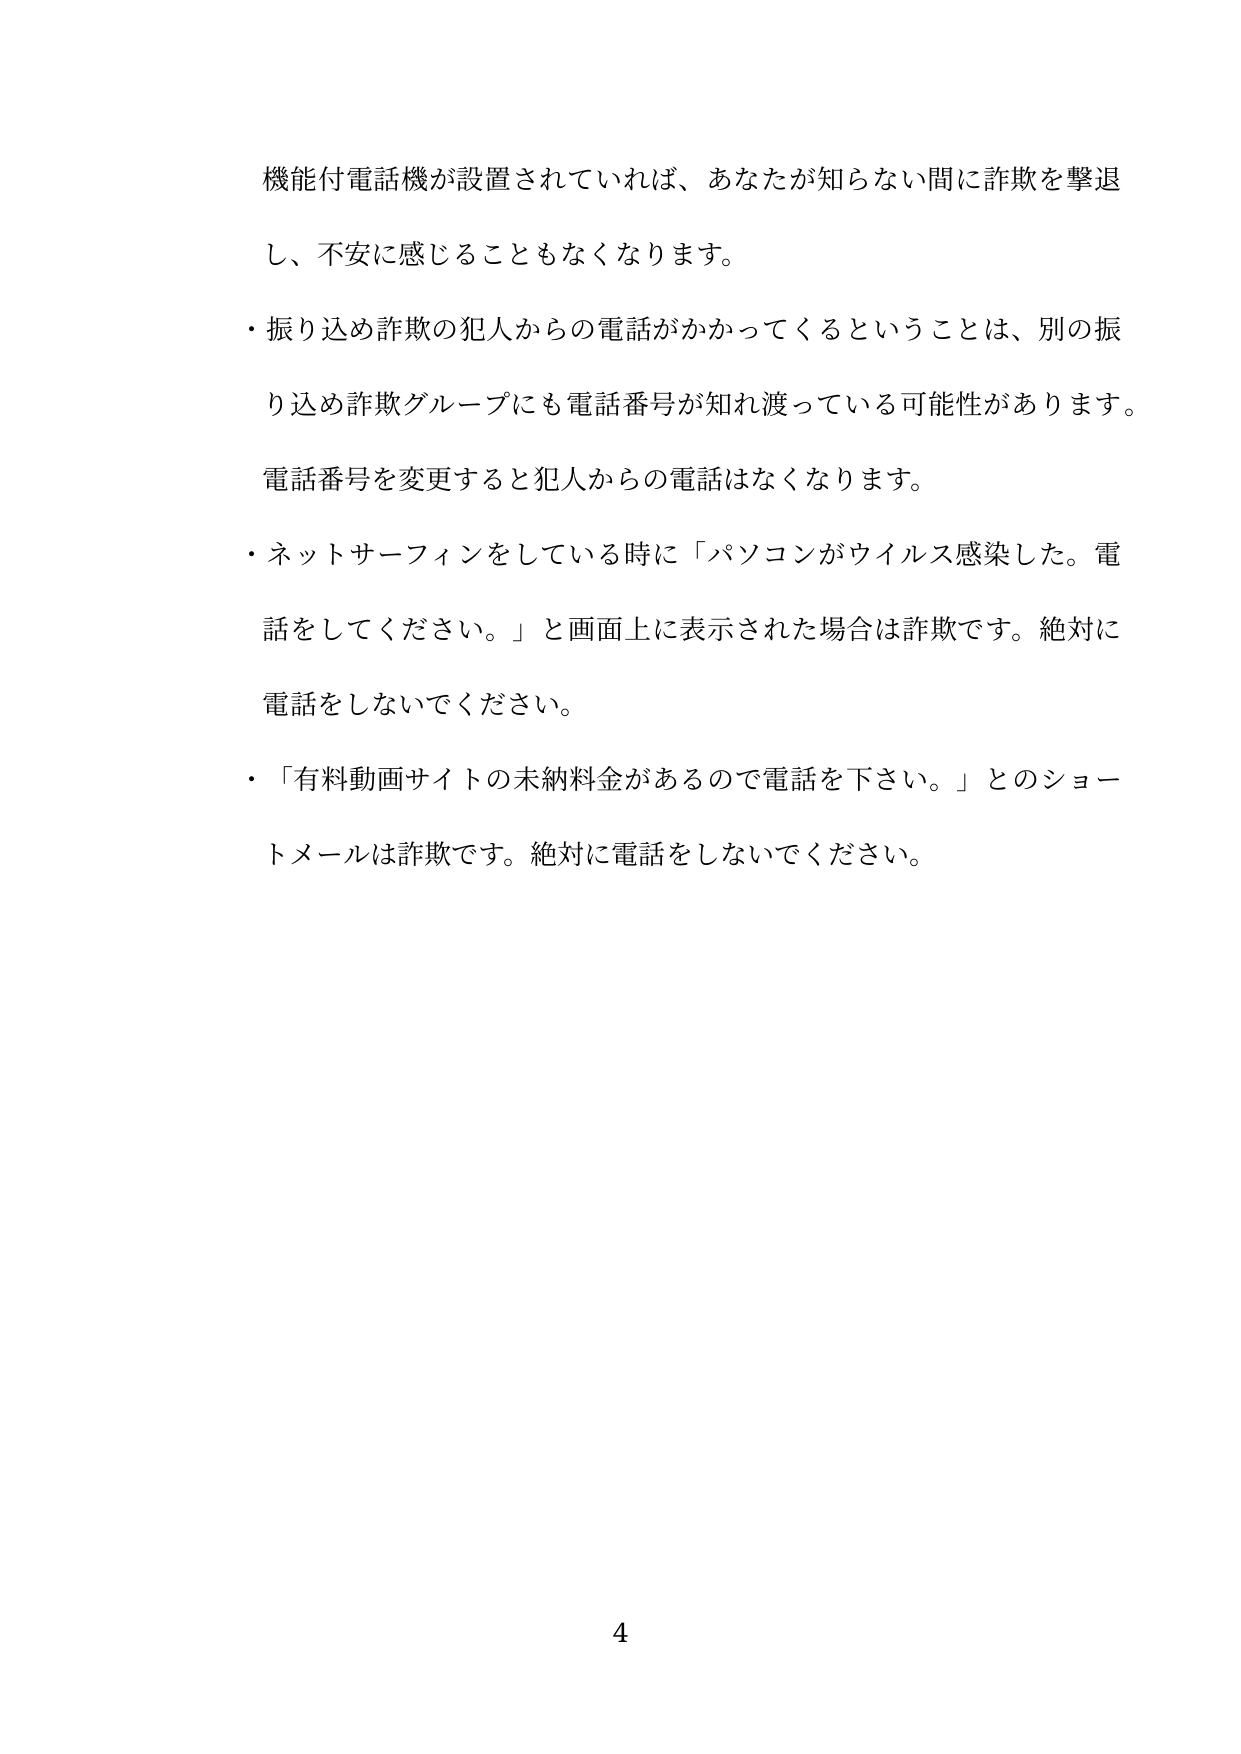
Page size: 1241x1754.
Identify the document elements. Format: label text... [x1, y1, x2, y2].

text ・振り込め詐欺の犯人からの電話がかかってくるということは、別の振り込め詐欺グループにも電話番号が知れ渡っている可能性があります。電話番号を変更すると犯人からの電話はなくなります。 [238, 291, 1124, 516]
text ・「有料動画サイトの未納料金があるので電話を下さい。」とのショートメールは詐欺です。絶対に電話をしないでください。 [238, 741, 1124, 891]
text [238, 141, 1124, 291]
text ・ネットサーフィンをしている時に「パソコンがウイルス感染した。電話をしてください。」と画面上に表示された場合は詐欺です。絶対に電話をしないでください。 [238, 516, 1124, 741]
